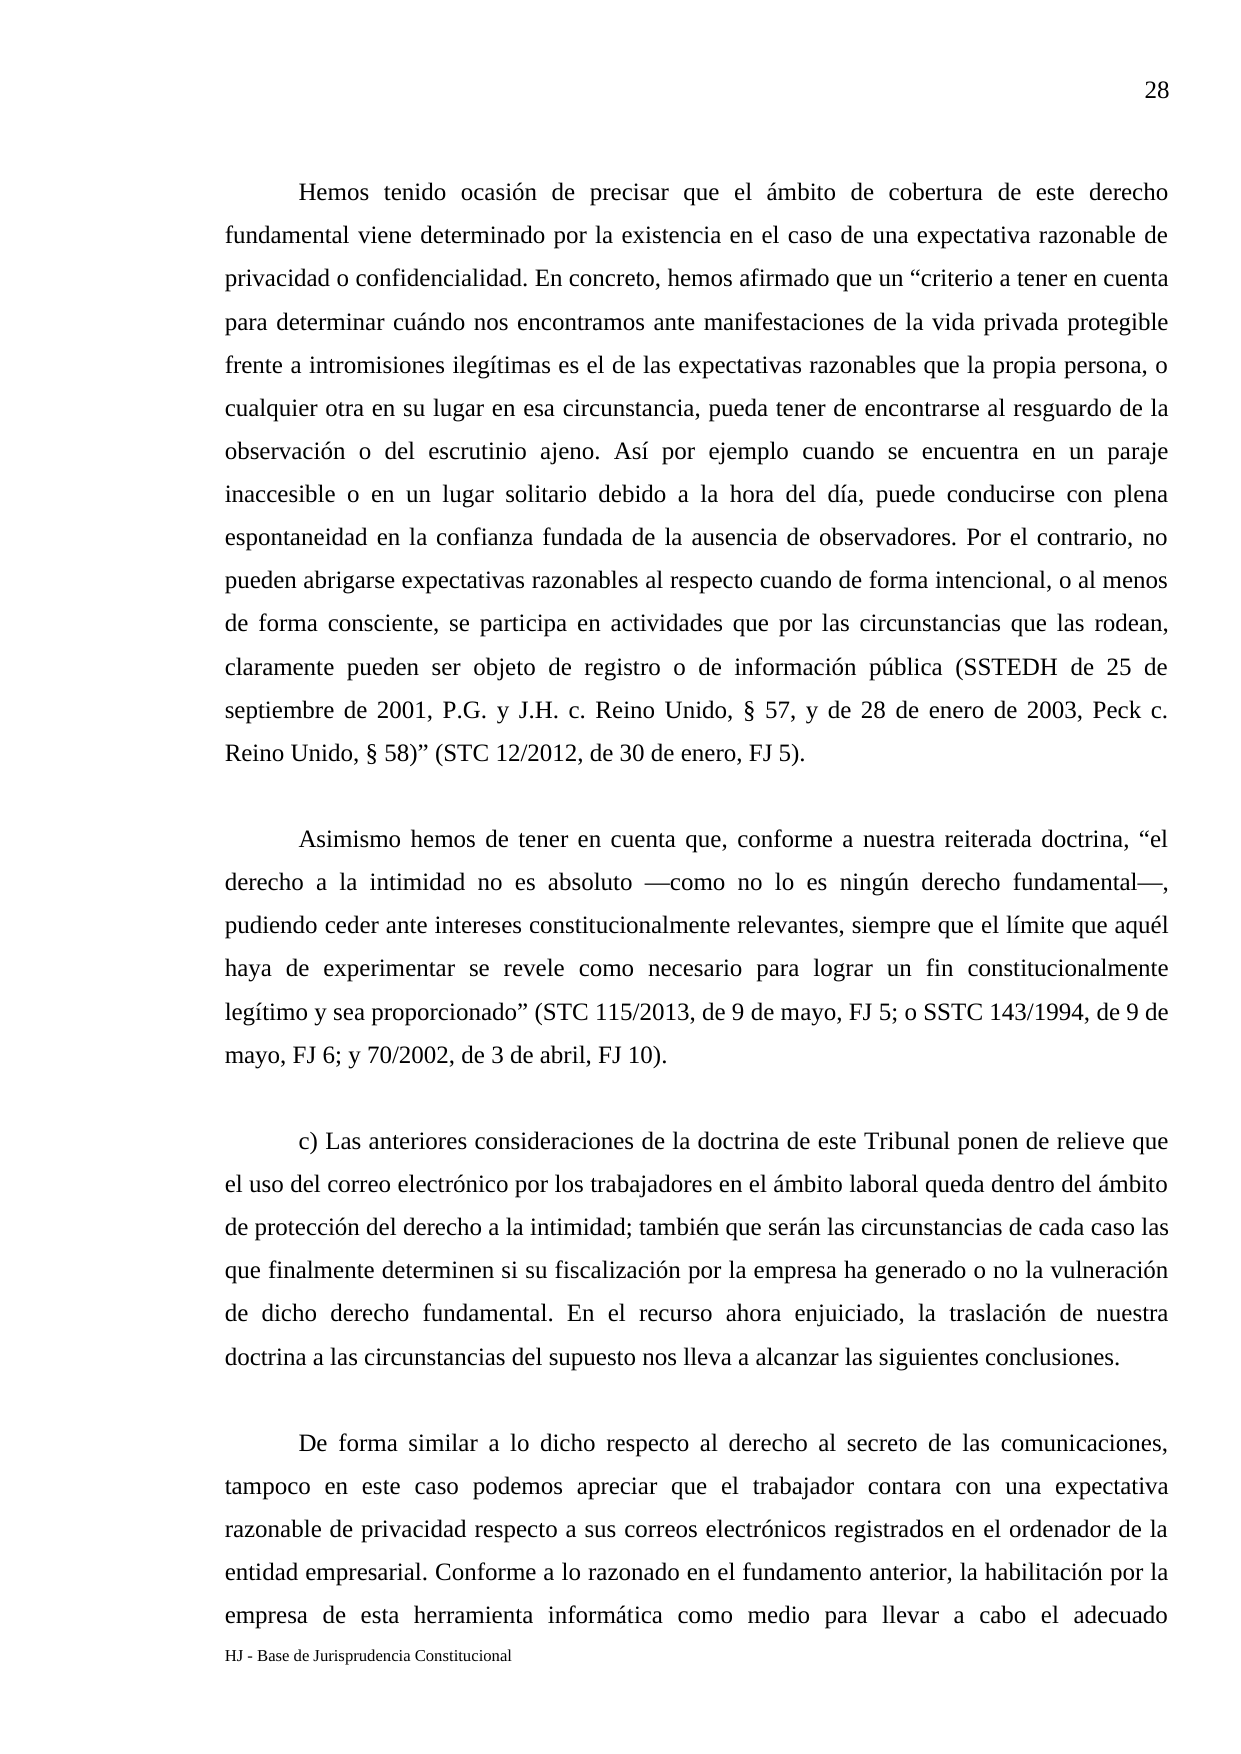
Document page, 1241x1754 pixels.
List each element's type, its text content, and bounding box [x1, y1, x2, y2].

text c) Las anteriores consideraciones de la doctrina de este Tribunal ponen de relieve que el uso del correo electrónico por los trabajadores en el ámbito laboral queda dentro del ámbito de protección del derecho a la intimidad; también que serán las circunstancias de cada caso las que finalmente determinen si su fiscalización por la empresa ha generado o no la vulneración de dicho derecho fundamental. En el recurso ahora enjuiciado, la traslación de nuestra doctrina a las circunstancias del supuesto nos lleva a alcanzar las siguientes conclusiones. [224, 1126, 1169, 1370]
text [224, 1428, 1169, 1629]
text Asimismo hemos de tener en cuenta que, conforme a nuestra reiterada doctrina, “el derecho a la intimidad no es absoluto —como no lo es ningún derecho fundamental—, pudiendo ceder ante intereses constitucionalmente relevantes, siempre que el límite que aquél haya de experimentar se revele como necesario para lograr un fin constitucionalmente legítimo y sea proporcionado” (STC 115/2013, de 9 de mayo, FJ 5; o SSTC 143/1994, de 9 de mayo, FJ 6; y 70/2002, de 3 de abril, FJ 10). [224, 824, 1169, 1068]
text Hemos tenido ocasión de precisar que el ámbito de cobertura de este derecho fundamental viene determinado por la existencia en el caso de una expectativa razonable de privacidad o confidencialidad. En concreto, hemos afirmado que un “criterio a tener en cuenta para determinar cuándo nos encontramos ante manifestaciones de la vida privada protegible frente a intromisiones ilegítimas es el de las expectativas razonables que la propia persona, o cualquier otra en su lugar en esa circunstancia, pueda tener de encontrarse al resguardo de la observación o del escrutinio ajeno. Así por ejemplo cuando se encuentra en un paraje inaccesible o en un lugar solitario debido a la hora del día, puede conducirse con plena espontaneidad en la confianza fundada de la ausencia de observadores. Por el contrario, no pueden abrigarse expectativas razonables al respecto cuando de forma intencional, o al menos de forma consciente, se participa en actividades que por las circunstancias que las rodean, claramente pueden ser objeto de registro o de información pública (SSTEDH de 25 de septiembre de 2001, P.G. y J.H. c. Reino Unido, § 57, y de 28 de enero de 2003, Peck c. Reino Unido, § 58)” (STC 12/2012, de 30 de enero, FJ 5). [224, 177, 1169, 767]
